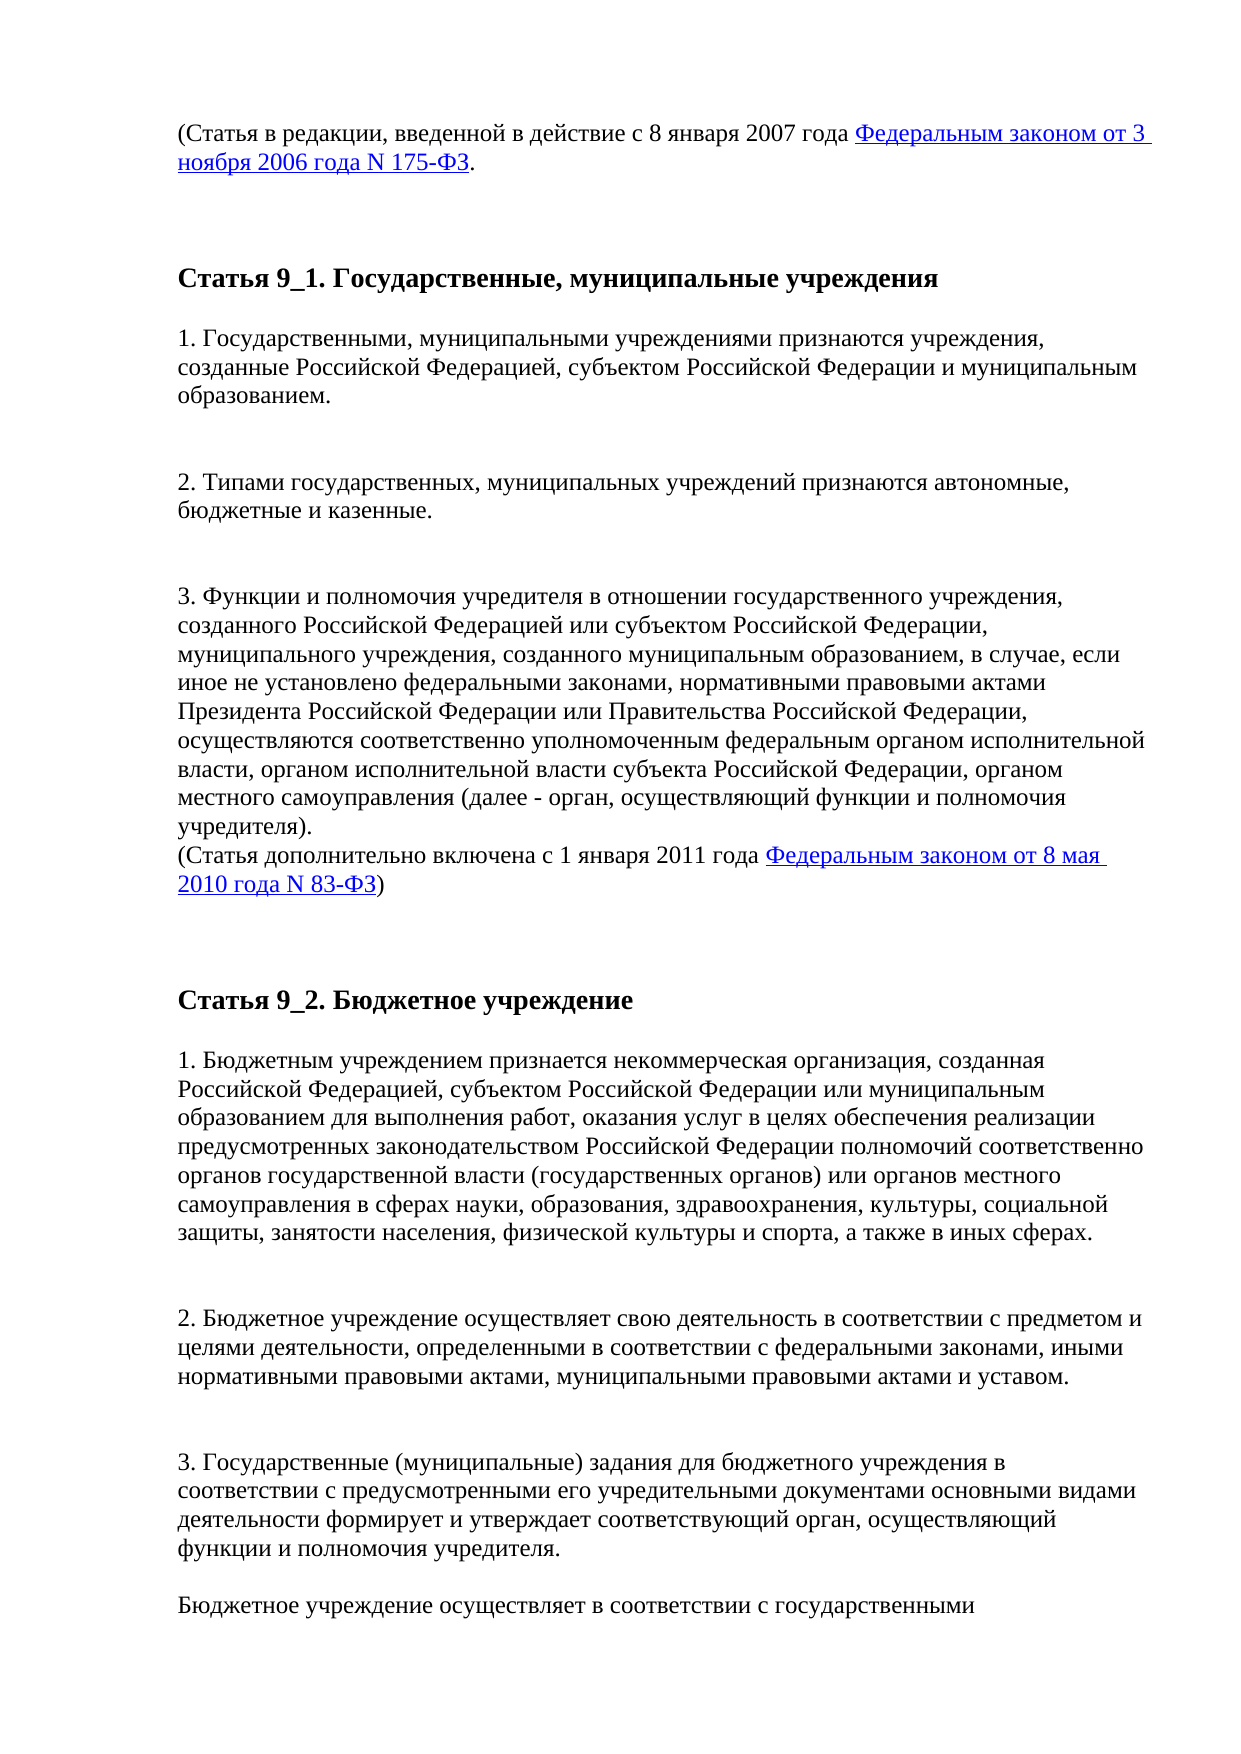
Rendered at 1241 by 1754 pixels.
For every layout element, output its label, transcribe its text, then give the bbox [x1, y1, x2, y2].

text Статья 9_1. Государственные, муниципальные учреждения [177, 262, 1152, 294]
text 3. Функции и полномочия учредителя в отношении государственного учреждения, созданного Российской Федерацией или субъектом Российской Федерации, муниципального учреждения, созданного муниципальным образованием, в случае, если иное не установлено федеральными законами, нормативными правовыми актами Президента Российской Федерации или Правительства Российской Федерации, осуществляются соответственно уполномоченным федеральным органом исполнительной власти, органом исполнительной власти субъекта Российской Федерации, органом местного самоуправления (далее - орган, осуществляющий функции и полномочия учредителя). (Статья дополнительно включена с 1 января 2011 года Федеральным законом от 8 мая 2010 года N 83-ФЗ) [177, 581, 1152, 954]
text 1. Государственными, муниципальными учреждениями признаются учреждения, созданные Российской Федерацией, субъектом Российской Федерации и муниципальным образованием. [177, 323, 1152, 437]
text 2. Бюджетное учреждение осуществляет свою деятельность в соответствии с предметом и целями деятельности, определенными в соответствии с федеральными законами, иными нормативными правовыми актами, муниципальными правовыми актами и уставом. [177, 1303, 1152, 1418]
text 1. Бюджетным учреждением признается некоммерческая организация, созданная Российской Федерацией, субъектом Российской Федерации или муниципальным образованием для выполнения работ, оказания услуг в целях обеспечения реализации предусмотренных законодательством Российской Федерации полномочий соответственно органов государственной власти (государственных органов) или органов местного самоуправления в сферах науки, образования, здравоохранения, культуры, социальной защиты, занятости населения, физической культуры и спорта, а также в иных сферах. [177, 1045, 1152, 1274]
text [177, 118, 1152, 232]
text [177, 1447, 1152, 1619]
text 2. Типами государственных, муниципальных учреждений признаются автономные, бюджетные и казенные. [177, 467, 1152, 552]
text Статья 9_2. Бюджетное учреждение [177, 983, 1152, 1016]
